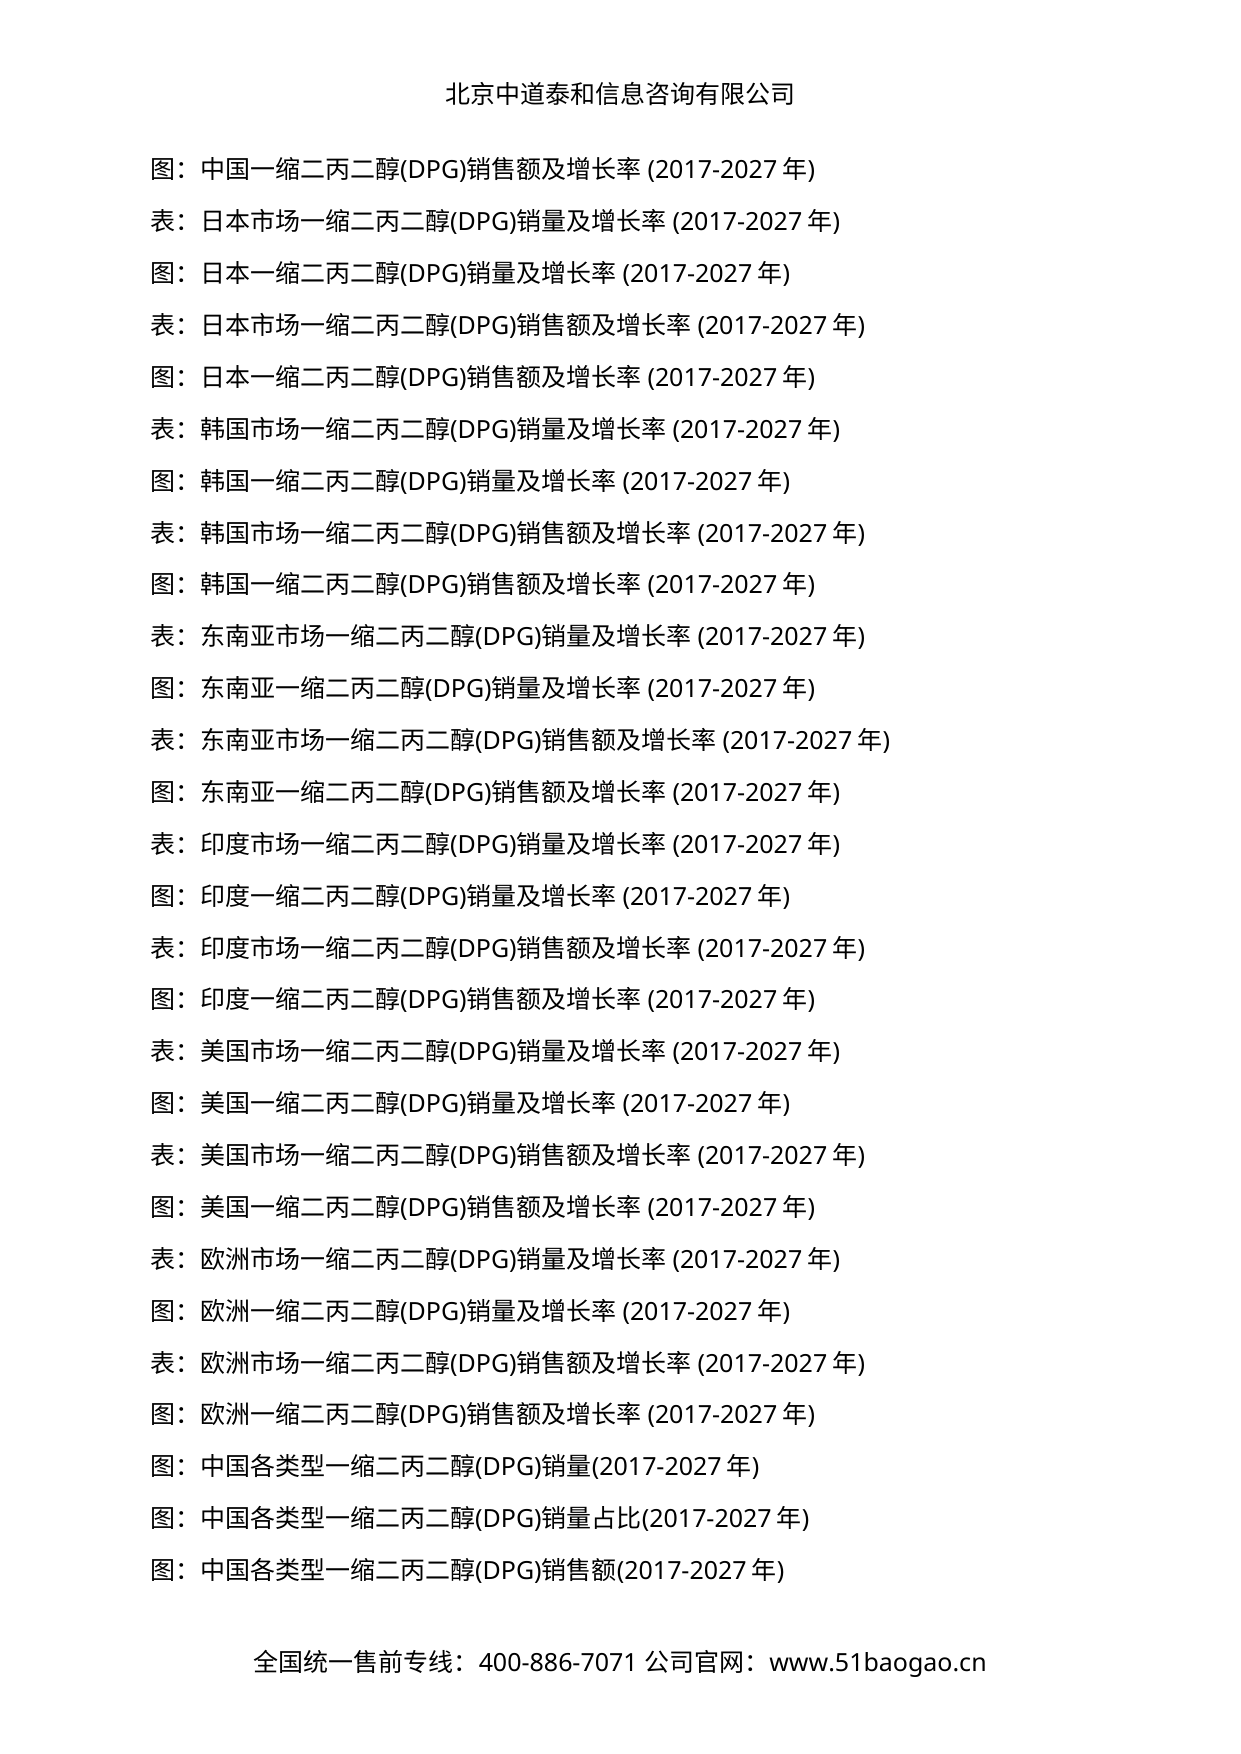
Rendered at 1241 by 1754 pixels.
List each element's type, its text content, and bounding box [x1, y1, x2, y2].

text 表：美国市场一缩二丙二醇(DPG)销量及增长率 (2017-2027年) [150, 1032, 1090, 1068]
text 图：欧洲一缩二丙二醇(DPG)销售额及增长率 (2017-2027年) [150, 1395, 1090, 1431]
text 图：中国各类型一缩二丙二醇(DPG)销售额(2017-2027年) [150, 1551, 1090, 1587]
text 表：东南亚市场一缩二丙二醇(DPG)销量及增长率 (2017-2027年) [150, 617, 1090, 653]
text 图：中国各类型一缩二丙二醇(DPG)销量(2017-2027年) [150, 1447, 1090, 1483]
text 图：日本一缩二丙二醇(DPG)销售额及增长率 (2017-2027年) [150, 357, 1090, 394]
text 图：美国一缩二丙二醇(DPG)销量及增长率 (2017-2027年) [150, 1084, 1090, 1120]
text 表：东南亚市场一缩二丙二醇(DPG)销售额及增长率 (2017-2027年) [150, 721, 1090, 757]
text 表：欧洲市场一缩二丙二醇(DPG)销量及增长率 (2017-2027年) [150, 1239, 1090, 1276]
text 图：美国一缩二丙二醇(DPG)销售额及增长率 (2017-2027年) [150, 1187, 1090, 1224]
text 表：韩国市场一缩二丙二醇(DPG)销量及增长率 (2017-2027年) [150, 409, 1090, 446]
text 图：东南亚一缩二丙二醇(DPG)销售额及增长率 (2017-2027年) [150, 772, 1090, 809]
text 表：韩国市场一缩二丙二醇(DPG)销售额及增长率 (2017-2027年) [150, 513, 1090, 549]
text 图：中国各类型一缩二丙二醇(DPG)销量占比(2017-2027年) [150, 1499, 1090, 1535]
text 图：韩国一缩二丙二醇(DPG)销售额及增长率 (2017-2027年) [150, 565, 1090, 601]
text 表：日本市场一缩二丙二醇(DPG)销量及增长率 (2017-2027年) [150, 202, 1090, 238]
text 表：印度市场一缩二丙二醇(DPG)销售额及增长率 (2017-2027年) [150, 928, 1090, 964]
text 表：印度市场一缩二丙二醇(DPG)销量及增长率 (2017-2027年) [150, 824, 1090, 861]
text 图：日本一缩二丙二醇(DPG)销量及增长率 (2017-2027年) [150, 254, 1090, 290]
text 图：中国一缩二丙二醇(DPG)销售额及增长率 (2017-2027年) [150, 150, 1090, 186]
text 表：欧洲市场一缩二丙二醇(DPG)销售额及增长率 (2017-2027年) [150, 1343, 1090, 1379]
text 图：韩国一缩二丙二醇(DPG)销量及增长率 (2017-2027年) [150, 461, 1090, 497]
text 图：欧洲一缩二丙二醇(DPG)销量及增长率 (2017-2027年) [150, 1291, 1090, 1327]
text 图：印度一缩二丙二醇(DPG)销量及增长率 (2017-2027年) [150, 876, 1090, 912]
text 表：美国市场一缩二丙二醇(DPG)销售额及增长率 (2017-2027年) [150, 1136, 1090, 1172]
text 图：东南亚一缩二丙二醇(DPG)销量及增长率 (2017-2027年) [150, 669, 1090, 705]
text 表：日本市场一缩二丙二醇(DPG)销售额及增长率 (2017-2027年) [150, 306, 1090, 342]
text 图：印度一缩二丙二醇(DPG)销售额及增长率 (2017-2027年) [150, 980, 1090, 1016]
